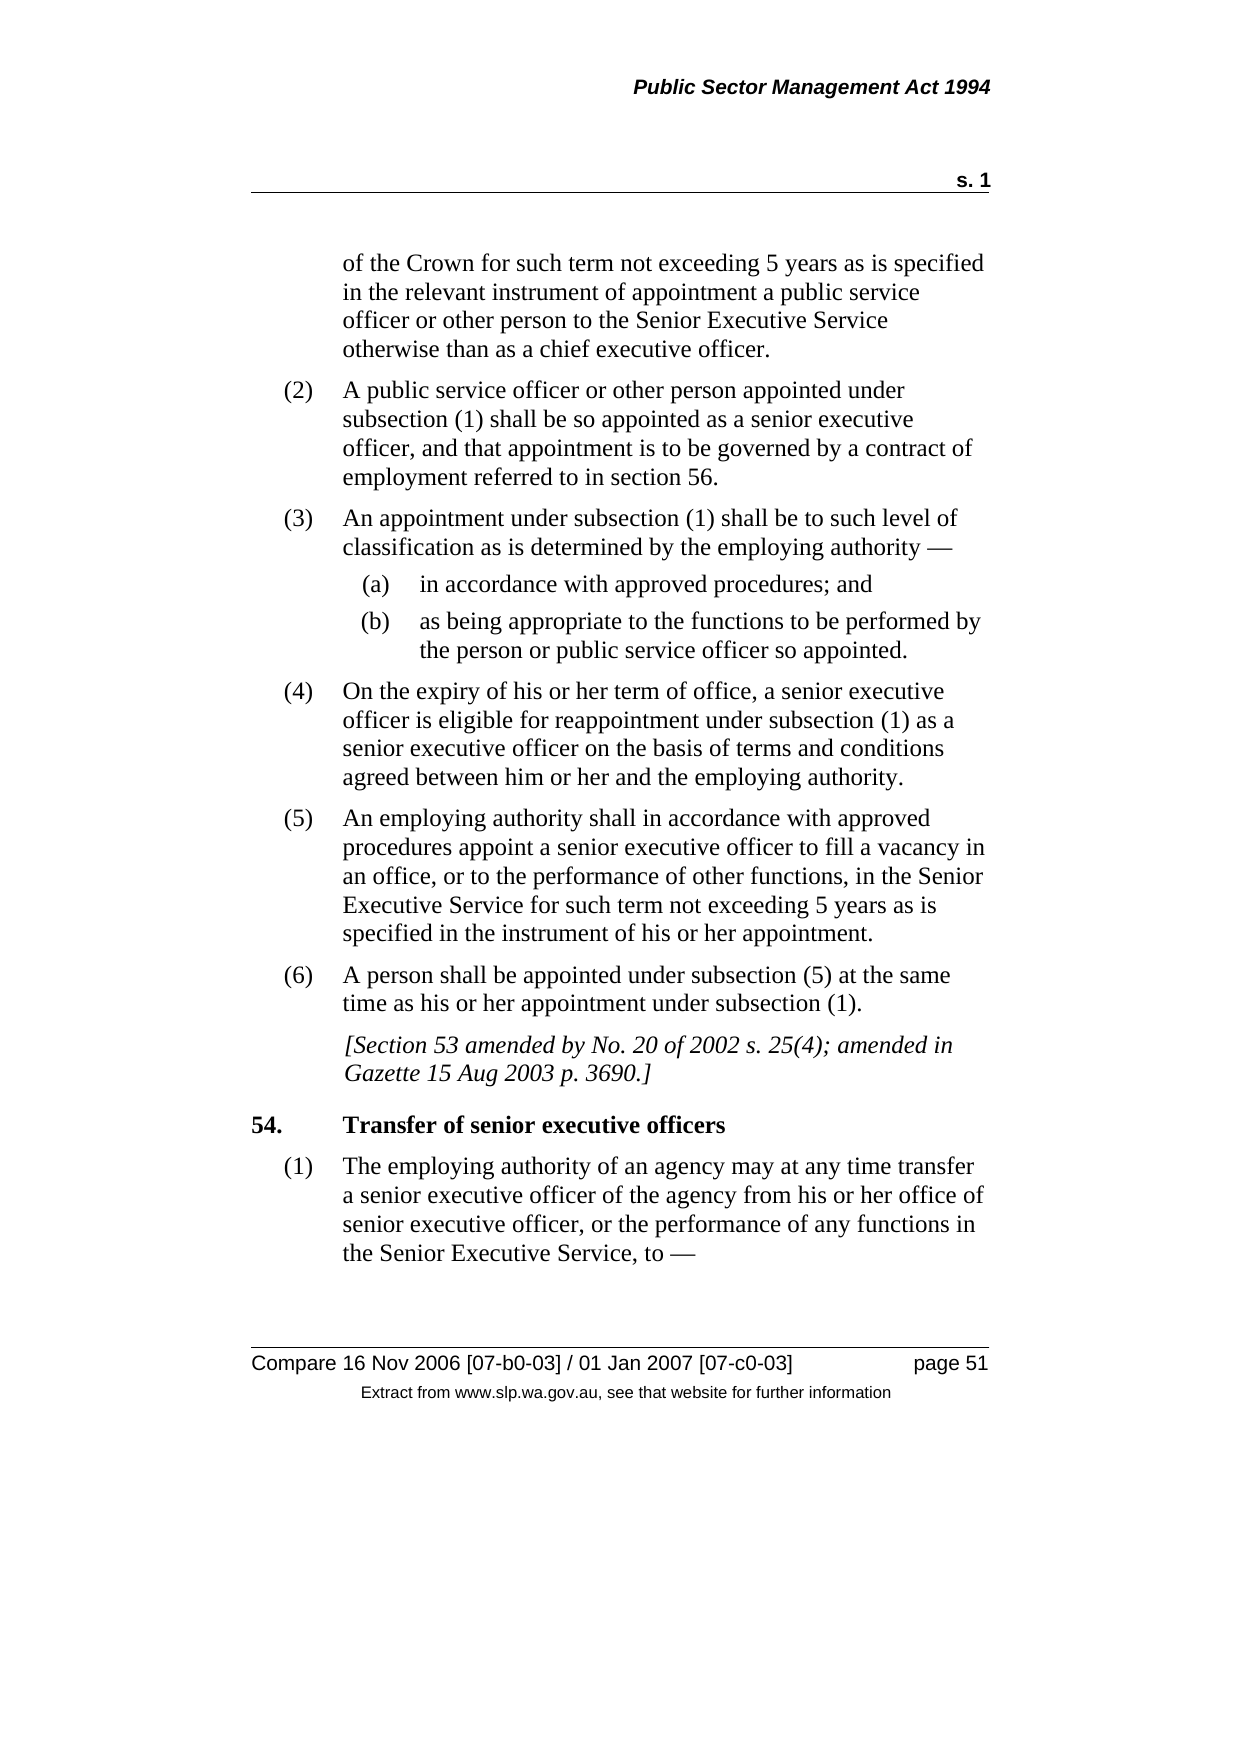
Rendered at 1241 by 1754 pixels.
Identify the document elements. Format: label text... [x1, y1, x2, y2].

text (5) An employing authority shall in accordance with approved procedures appoint a senior executive officer to fill a vacancy in an office, or to the performance of other functions, in the Senior Executive Service for such term not exceeding 5 years as is specified in the instrument of his or her appointment. [251, 803, 989, 947]
subtitle 54. Transfer of senior executive officers [251, 1110, 989, 1139]
text (b) as being appropriate to the functions to be performed by the person or public service officer so appointed. [251, 606, 989, 663]
text (a) in accordance with approved procedures; and [251, 569, 989, 598]
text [251, 248, 989, 363]
text (6) A person shall be appointed under subsection (5) at the same time as his or her appointment under subsection (1). [251, 960, 989, 1017]
text [Section 53 amended by No. 20 of 2002 s. 25(4); amended in Gazette 15 Aug 2003 p. 3690.] [251, 1030, 989, 1087]
text (1) The employing authority of an agency may at any time transfer a senior executive officer of the agency from his or her office of senior executive officer, or the performance of any functions in the Senior Executive Service, to — [251, 1151, 989, 1266]
text (2) A public service officer or other person appointed under subsection (1) shall be so appointed as a senior executive officer, and that appointment is to be governed by a contract of employment referred to in section 56. [251, 376, 989, 491]
text (4) On the expiry of his or her term of office, a senior executive officer is eligible for reappointment under subsection (1) as a senior executive officer on the basis of terms and conditions agreed between him or her and the employing authority. [251, 676, 989, 791]
text (3) An appointment under subsection (1) shall be to such level of classification as is determined by the employing authority — [251, 503, 989, 561]
